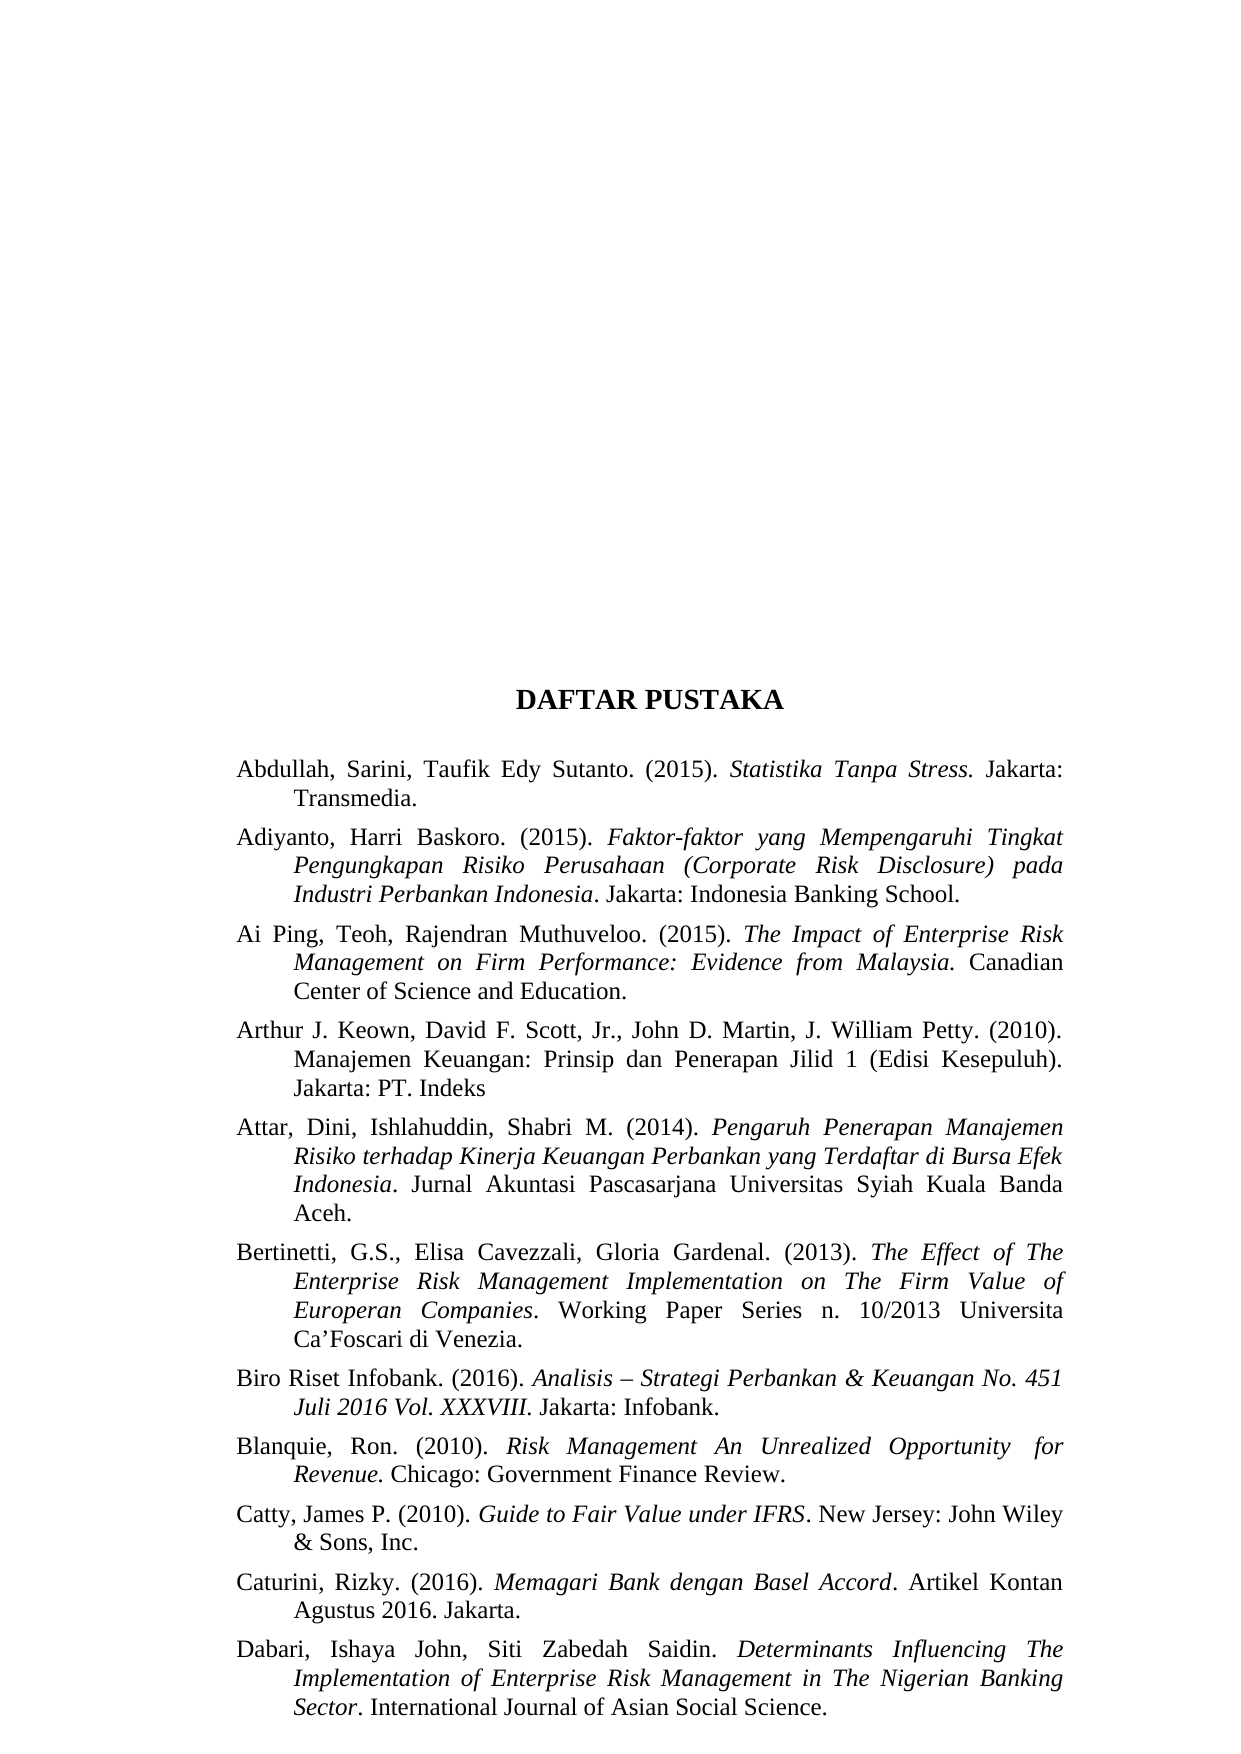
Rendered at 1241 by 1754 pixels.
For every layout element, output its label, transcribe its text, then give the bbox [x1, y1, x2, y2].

text Dabari, Ishaya John, Siti Zabedah Saidin. Determinants Influencing The Implementation of Enterprise Risk Management in The Nigerian Banking Sector. International Journal of Asian Social Science. [236, 1634, 1063, 1721]
text Abdullah, Sarini, Taufik Edy Sutanto. (2015). Statistika Tanpa Stress. Jakarta: Transmedia. [236, 754, 1063, 812]
text Bertinetti, G.S., Elisa Cavezzali, Gloria Gardenal. (2013). The Effect of The Enterprise Risk Management Implementation on The Firm Value of Europeran Companies. Working Paper Series n. 10/2013 Universita Ca’Foscari di Venezia. [236, 1237, 1063, 1352]
text DAFTAR PUSTAKA [514, 682, 786, 716]
text Adiyanto, Harri Baskoro. (2015). Faktor-faktor yang Mempengaruhi Tingkat Pengungkapan Risiko Perusahaan (Corporate Risk Disclosure) pada Industri Perbankan Indonesia. Jakarta: Indonesia Banking School. [236, 822, 1063, 908]
text Catty, James P. (2010). Guide to Fair Value under IFRS. New Jersey: John Wiley & Sons, Inc. [236, 1499, 1064, 1556]
text Blanquie, Ron. (2010). Risk Management An Unrealized Opportunity for Revenue. Chicago: Government Finance Review. [236, 1431, 1063, 1488]
text Biro Riset Infobank. (2016). Analisis – Strategi Perbankan & Keuangan No. 451 Juli 2016 Vol. XXXVIII. Jakarta: Infobank. [236, 1363, 1063, 1420]
text Arthur J. Keown, David F. Scott, Jr., John D. Martin, J. William Petty. (2010). Manajemen Keuangan: Prinsip dan Penerapan Jilid 1 (Edisi Kesepuluh). Jakarta: PT. Indeks [236, 1015, 1063, 1101]
text Ai Ping, Teoh, Rajendran Muthuveloo. (2015). The Impact of Enterprise Risk Management on Firm Performance: Evidence from Malaysia. Canadian Center of Science and Education. [236, 919, 1063, 1005]
text Attar, Dini, Ishlahuddin, Shabri M. (2014). Pengaruh Penerapan Manajemen Risiko terhadap Kinerja Keuangan Perbankan yang Terdaftar di Bursa Efek Indonesia. Jurnal Akuntasi Pascasarjana Universitas Syiah Kuala Banda Aceh. [236, 1112, 1063, 1227]
text Caturini, Rizky. (2016). Memagari Bank dengan Basel Accord. Artikel Kontan Agustus 2016. Jakarta. [236, 1567, 1063, 1624]
